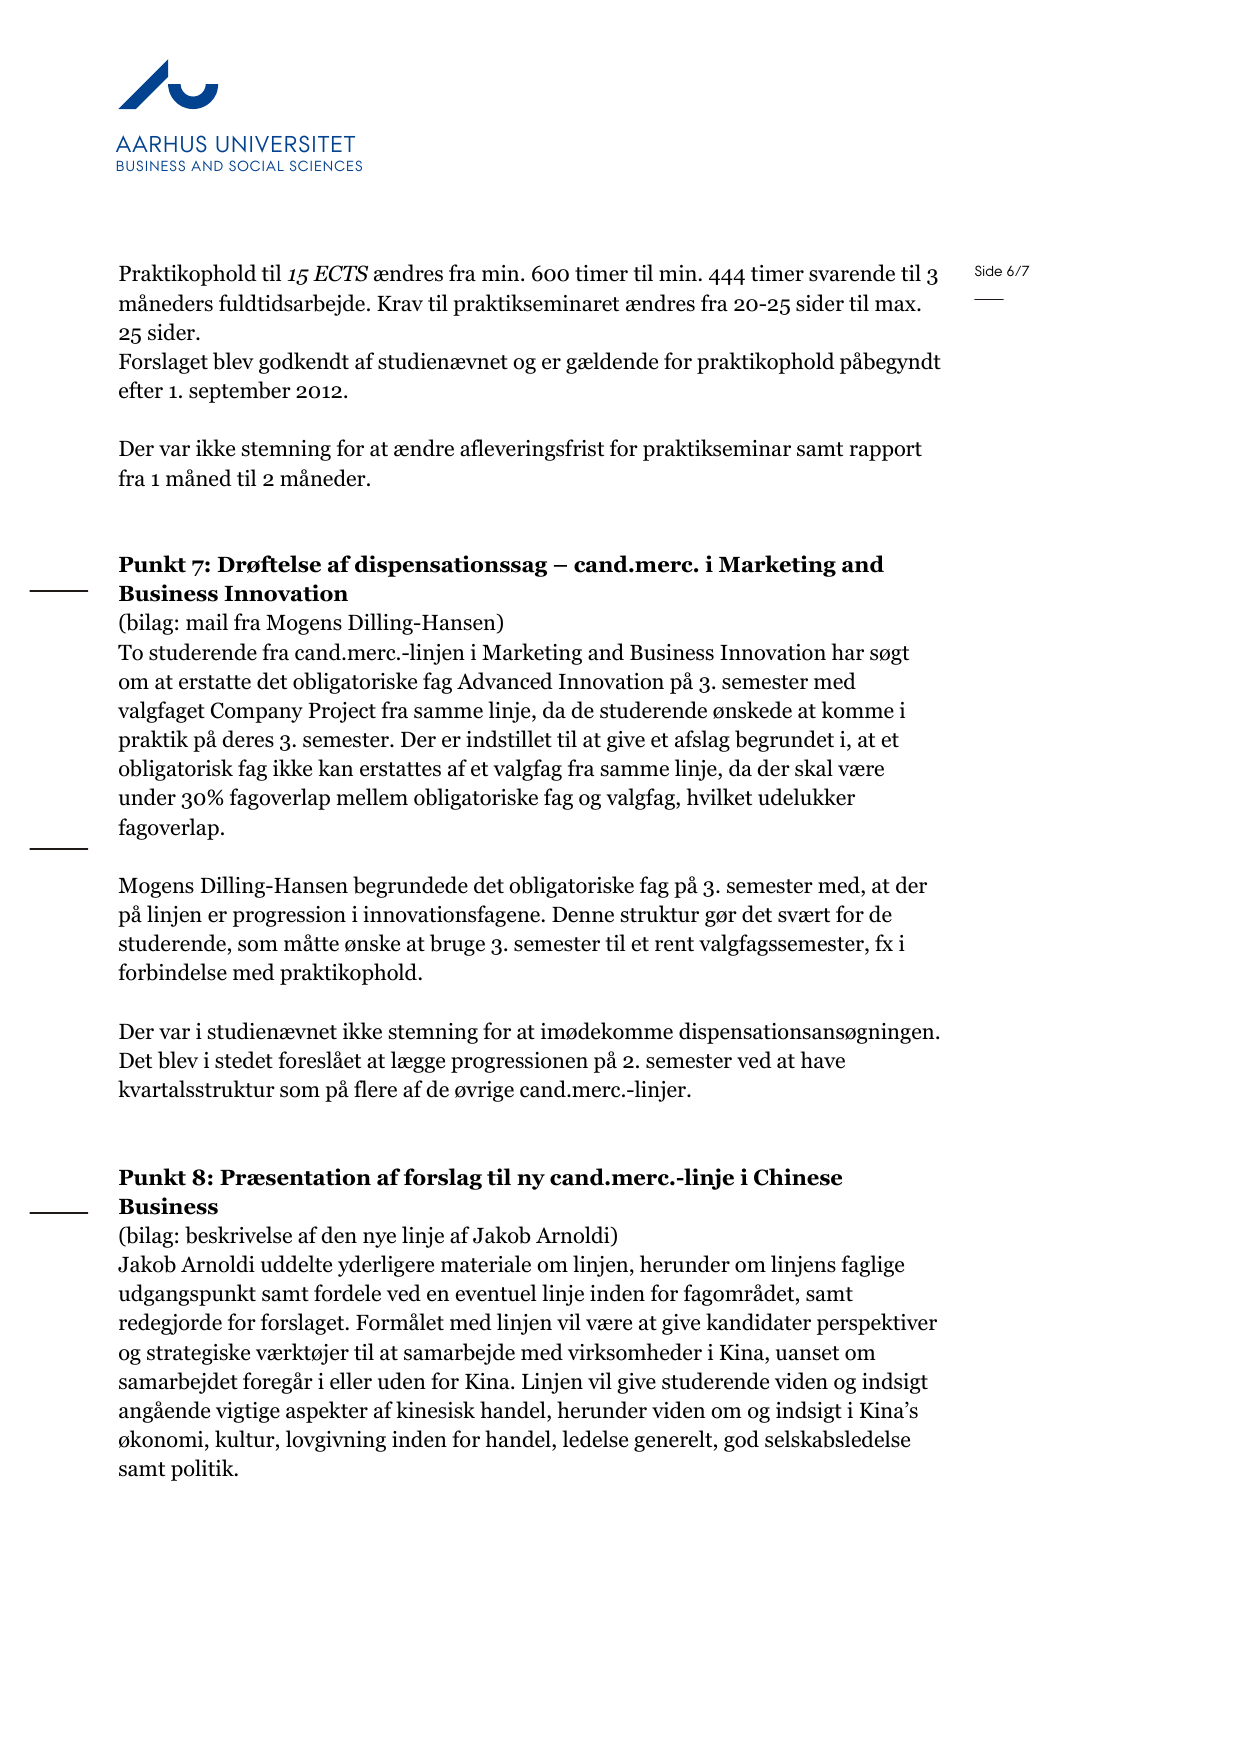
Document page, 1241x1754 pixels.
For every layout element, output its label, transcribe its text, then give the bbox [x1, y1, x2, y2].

text Der var ikke stemning for at ændre afleveringsfrist for praktikseminar samt rapport fra 1 måned til 2 måneder. [118, 432, 945, 491]
text Forslaget blev godkendt af studienævnet og er gældende for praktikophold påbegyndt efter 1. september 2012. [118, 345, 945, 403]
text (bilag: mail fra Mogens Dilling-Hansen) [118, 607, 945, 637]
text Punkt 8: Præsentation af forslag til ny cand.merc.-linje i Chinese Business [118, 1162, 945, 1220]
text Praktikophold til 15 ECTS ændres fra min. 600 timer til min. 444 timer svarende til 3 måneders fuldtidsarbejde. Krav til praktikseminaret ændres fra 20-25 sider til max. 25 sider. [118, 257, 945, 345]
text Punkt 7: Drøftelse af dispensationssag – cand.merc. i Marketing and Business Innovation [118, 549, 945, 607]
text To studerende fra cand.merc.-linjen i Marketing and Business Innovation har søgt om at erstatte det obligatoriske fag Advanced Innovation på 3. semester med valgfaget Company Project fra samme linje, da de studerende ønskede at komme i praktik på deres 3. semester. Der er indstillet til at give et afslag begrundet i, at et obligatorisk fag ikke kan erstattes af et valgfag fra samme linje, da der skal være under 30% fagoverlap mellem obligatoriske fag og valgfag, hvilket udelukker fagoverlap. [118, 637, 945, 841]
text Mogens Dilling-Hansen begrundede det obligatoriske fag på 3. semester med, at der på linjen er progression i innovationsfagene. Denne struktur gør det svært for de studerende, som måtte ønske at bruge 3. semester til et rent valgfagssemester, fx i forbindelse med praktikophold. [118, 870, 945, 987]
text (bilag: beskrivelse af den nye linje af Jakob Arnoldi) [118, 1220, 945, 1249]
text Der var i studienævnet ikke stemning for at imødekomme dispensationsansøgningen. Det blev i stedet foreslået at lægge progressionen på 2. semester ved at have kvartalsstruktur som på flere af de øvrige cand.merc.-linjer. [118, 1016, 945, 1103]
text Jakob Arnoldi uddelte yderligere materiale om linjen, herunder om linjens faglige udgangspunkt samt fordele ved en eventuel linje inden for fagområdet, samt redegjorde for forslaget. Formålet med linjen vil være at give kandidater perspektiver og strategiske værktøjer til at samarbejde med virksomheder i Kina, uanset om samarbejdet foregår i eller uden for Kina. Linjen vil give studerende viden og indsigt angående vigtige aspekter af kinesisk handel, herunder viden om og indsigt i Kina’s økonomi, kultur, lovgivning inden for handel, ledelse generelt, god selskabsledelse samt politik. [118, 1249, 945, 1482]
